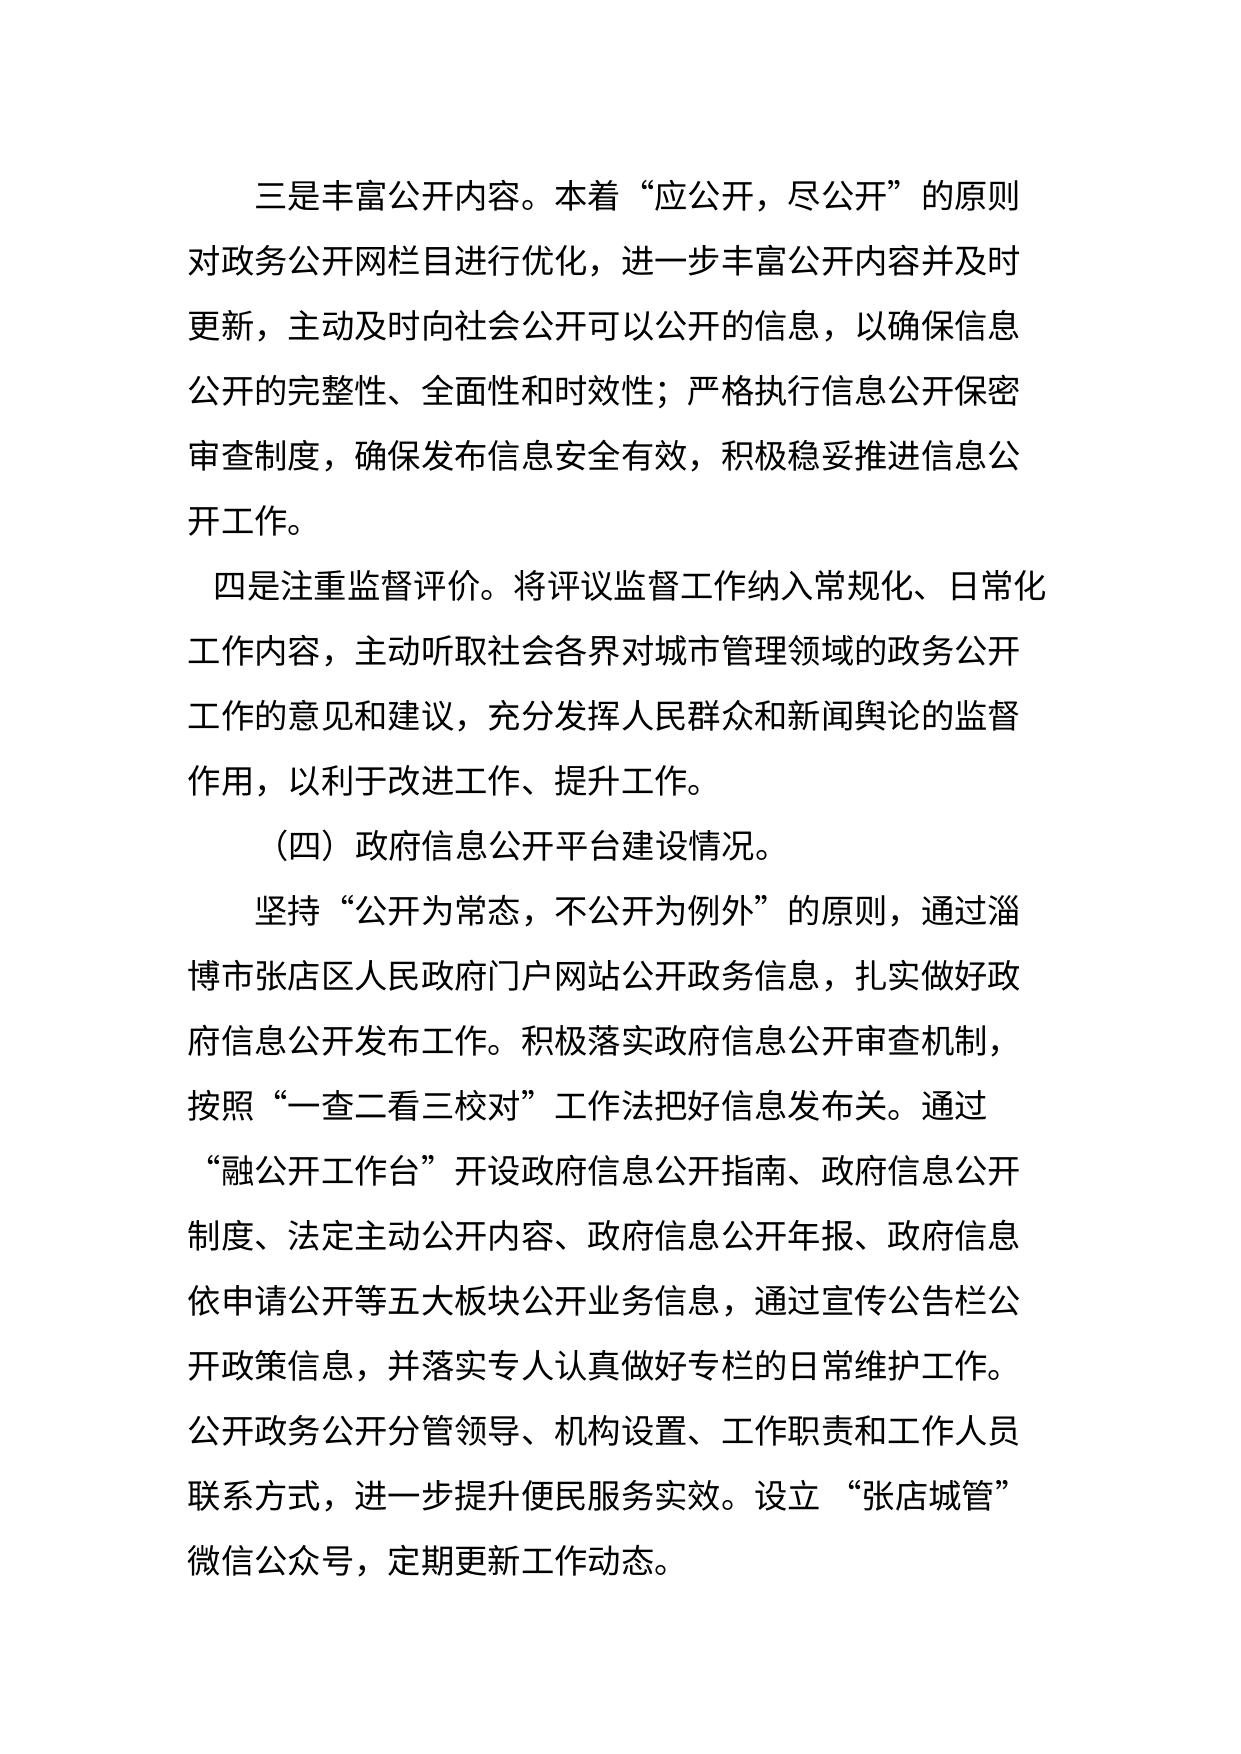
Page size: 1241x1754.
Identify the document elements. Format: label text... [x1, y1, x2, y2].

text 三是丰富公开内容。本着“应公开，尽公开”的原则对政务公开网栏目进行优化，进一步丰富公开内容并及时更新，主动及时向社会公开可以公开的信息，以确保信息公开的完整性、全面性和时效性；严格执行信息公开保密审查制度，确保发布信息安全有效，积极稳妥推进信息公开工作。 [187, 162, 1053, 552]
text 坚持“公开为常态，不公开为例外”的原则，通过淄博市张店区人民政府门户网站公开政务信息，扎实做好政府信息公开发布工作。积极落实政府信息公开审查机制，按照“一查二看三校对”工作法把好信息发布关。通过“融公开工作台”开设政府信息公开指南、政府信息公开制度、法定主动公开内容、政府信息公开年报、政府信息依申请公开等五大板块公开业务信息，通过宣传公告栏公开政策信息，并落实专人认真做好专栏的日常维护工作。公开政务公开分管领导、机构设置、工作职责和工作人员联系方式，进一步提升便民服务实效。设立 “张店城管”微信公众号，定期更新工作动态。 [187, 877, 1053, 1592]
text （四）政府信息公开平台建设情况。 [187, 812, 1053, 877]
text 四是注重监督评价。将评议监督工作纳入常规化、日常化工作内容，主动听取社会各界对城市管理领域的政务公开工作的意见和建议，充分发挥人民群众和新闻舆论的监督作用，以利于改进工作、提升工作。 [187, 552, 1053, 812]
